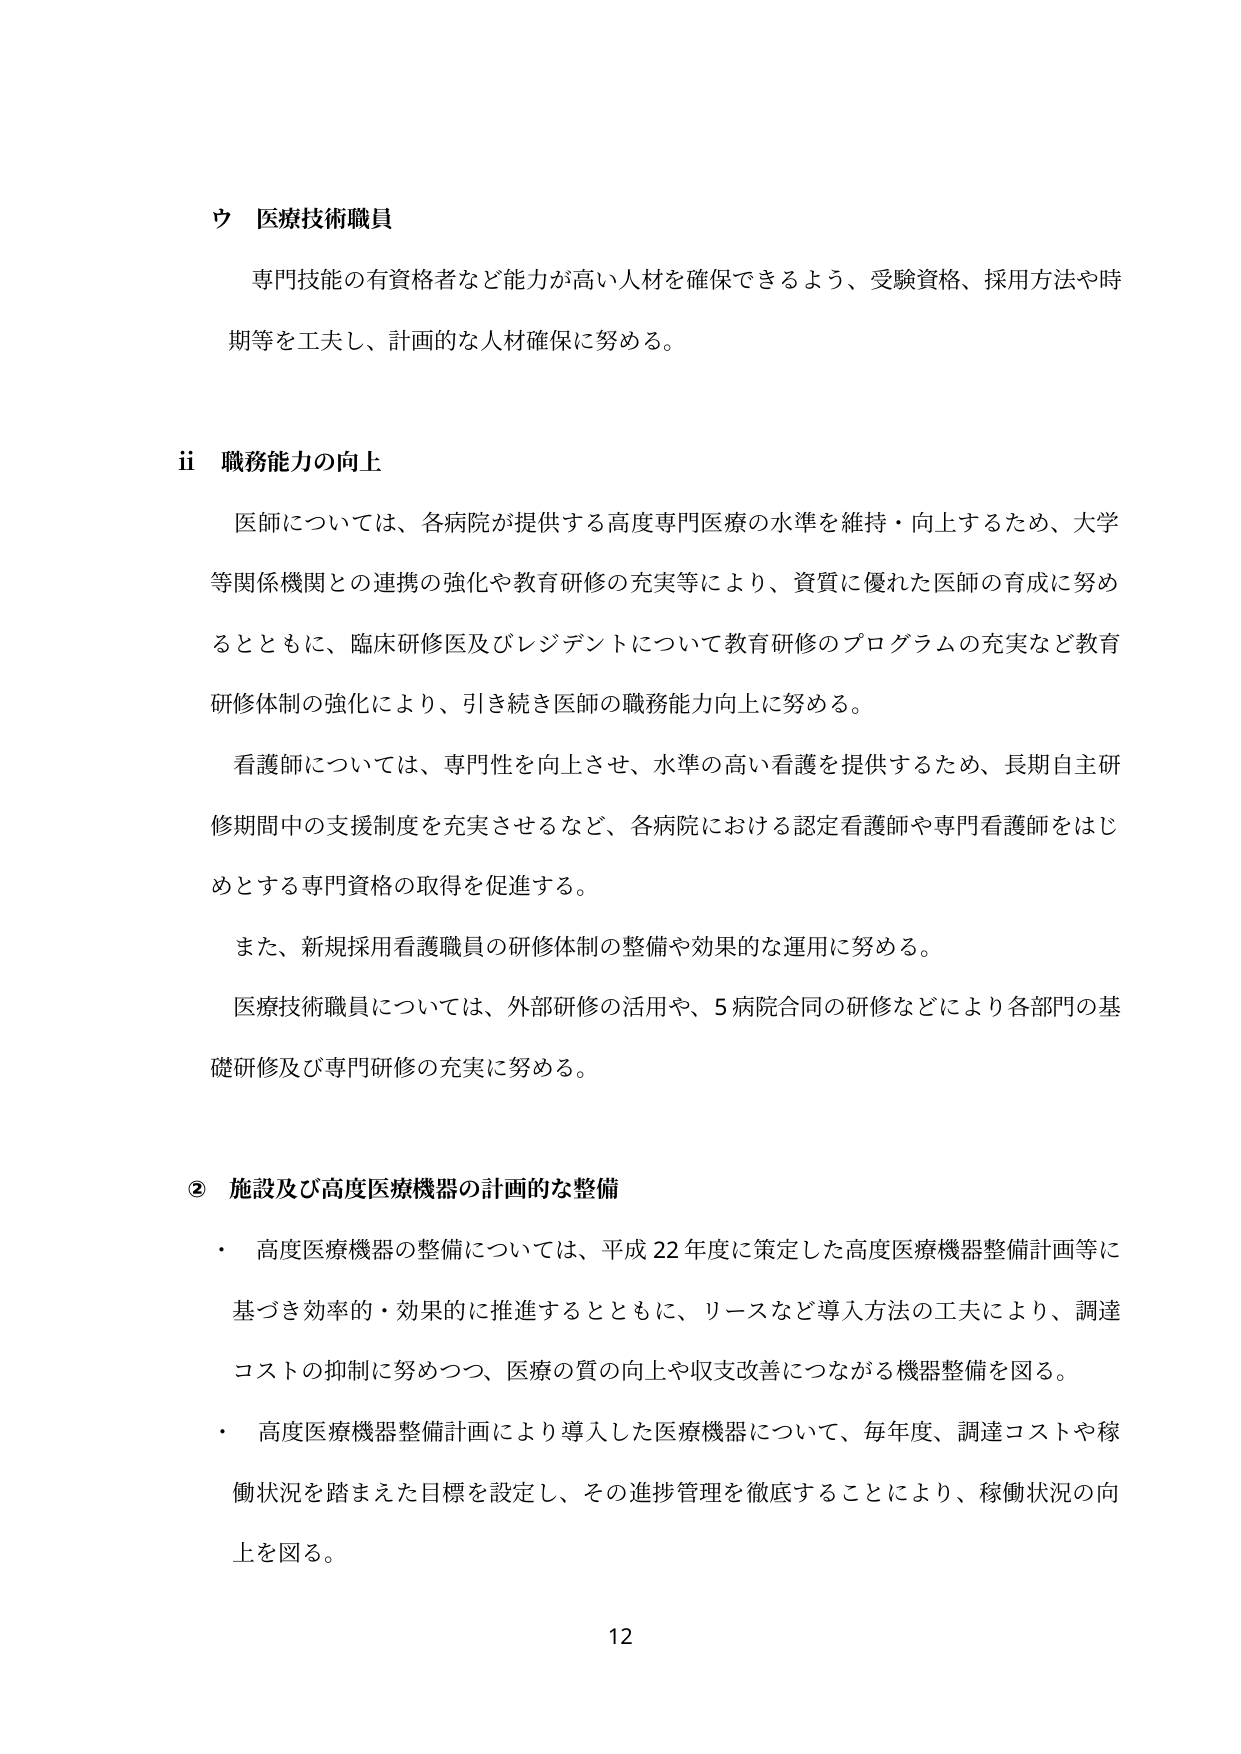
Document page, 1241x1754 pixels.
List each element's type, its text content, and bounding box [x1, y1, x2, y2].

text ② 施設及び高度医療機器の計画的な整備 [164, 1158, 1122, 1218]
text 専門技能の有資格者など能力が高い人材を確保できるよう、受験資格、採用方法や時期等を工夫し、計画的な人材確保に努める。 [228, 248, 1122, 369]
text 医師については、各病院が提供する高度専門医療の水準を維持・向上するため、大学等関係機関との連携の強化や教育研修の充実等により、資質に優れた医師の育成に努めるとともに、臨床研修医及びレジデントについて教育研修のプログラムの充実など教育研修体制の強化により、引き続き医師の職務能力向上に努める。 [118, 491, 1122, 733]
text ・ 高度医療機器整備計画により導入した医療機器について、毎年度、調達コストや稼働状況を踏まえた目標を設定し、その進捗管理を徹底することにより、稼働状況の向上を図る。 [118, 1400, 1122, 1582]
text また、新規採用看護職員の研修体制の整備や効果的な運用に努める。 [210, 915, 1122, 976]
text ⅱ 職務能力の向上 [118, 430, 1122, 491]
text 看護師については、専門性を向上させ、水準の高い看護を提供するため、長期自主研修期間中の支援制度を充実させるなど、各病院における認定看護師や専門看護師をはじめとする専門資格の取得を促進する。 [210, 733, 1122, 915]
text 医療技術職員については、外部研修の活用や、5病院合同の研修などにより各部門の基礎研修及び専門研修の充実に努める。 [210, 976, 1122, 1097]
text ウ 医療技術職員 [210, 188, 1122, 248]
text ・ 高度医療機器の整備については、平成22年度に策定した高度医療機器整備計画等に基づき効率的・効果的に推進するとともに、リースなど導入方法の工夫により、調達コストの抑制に努めつつ、医療の質の向上や収支改善につながる機器整備を図る。 [118, 1218, 1122, 1400]
